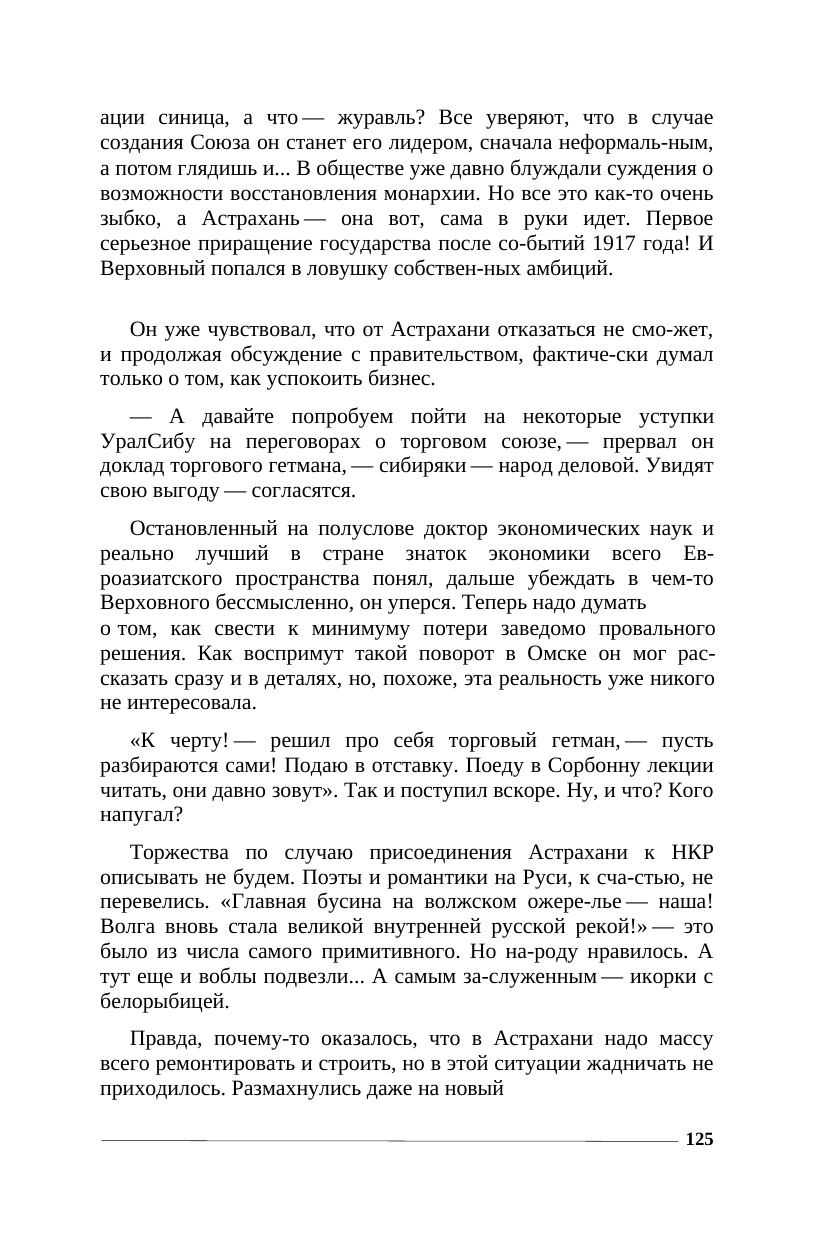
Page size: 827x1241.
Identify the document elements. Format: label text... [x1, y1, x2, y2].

list том, как свести к минимуму потери заведомо провального решения. Как воспримут такой поворот в Омске он мог рас-сказать сразу и в деталях, но, похоже, эта реальность уже никого не интересовала. [100, 616, 717, 714]
text Он уже чувствовал, что от Астрахани отказаться не смо-жет, и продолжая обсуждение с правительством, фактиче-ски думал только о том, как успокоить бизнес. [100, 316, 714, 391]
text Торжества по случаю присоединения Астрахани к НКР описывать не будем. Поэты и романтики на Руси, к сча-стью, не перевелись. «Главная бусина на волжском ожере-лье — наша! Волга вновь стала великой внутренней русской рекой!» — это было из числа самого примитивного. Но на-роду нравилось. А тут еще и воблы подвезли... А самым за-служенным — икорки с белорыбицей. [100, 839, 714, 1013]
text — А давайте попробуем пойти на некоторые уступки УралСибу на переговорах о торговом союзе, — прервал он доклад торгового гетмана, — сибиряки — народ деловой. Увидят свою выгоду — согласятся. [100, 403, 714, 502]
text 125 [685, 1128, 717, 1149]
text ации синица, а что — журавль? Все уверяют, что в случае создания Союза он станет его лидером, сначала неформаль-ным, а потом глядишь и... В обществе уже давно блуждали суждения о возможности восстановления монархии. Но все это как-то очень зыбко, а Астрахань — она вот, сама в руки идет. Первое серьезное приращение государства после со-бытий 1917 года! И Верховный попался в ловушку собствен-ных амбиций. [100, 104, 714, 281]
text Остановленный на полуслове доктор экономических наук и реально лучший в стране знаток экономики всего Ев-роазиатского пространства понял, дальше убеждать в чем-то Верховного бессмысленно, он уперся. Теперь надо думать [100, 515, 714, 614]
text Правда, почему-то оказалось, что в Астрахани надо массу всего ремонтировать и строить, но в этой ситуации жадничать не приходилось. Размахнулись даже на новый [100, 1026, 714, 1100]
text «К черту! — решил про себя торговый гетман, — пусть разбираются сами! Подаю в отставку. Поеду в Сорбонну лекции читать, они давно зовут». Так и поступил вскоре. Ну, и что? Кого напугал? [100, 727, 714, 827]
